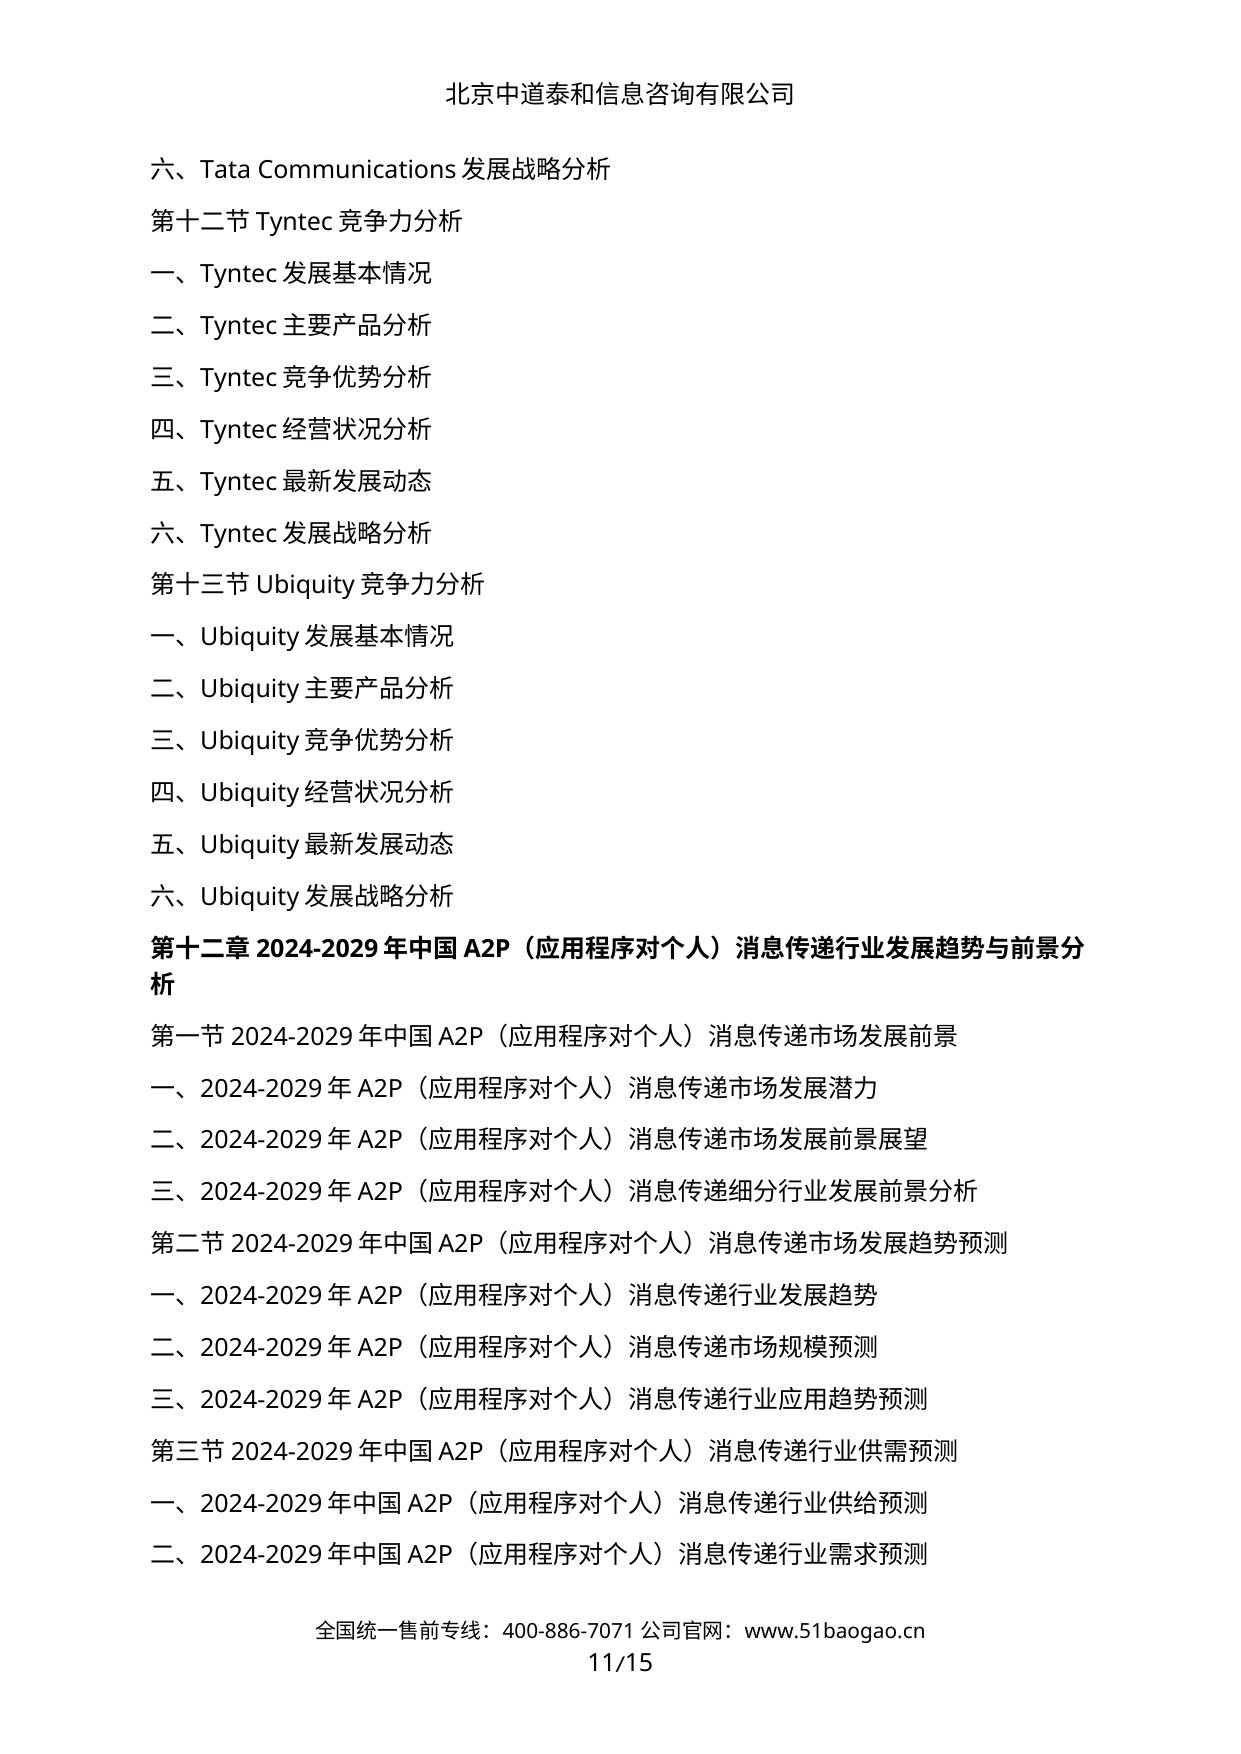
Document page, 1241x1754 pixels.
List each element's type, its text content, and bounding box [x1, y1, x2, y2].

text 第三节 2024-2029年中国A2P（应用程序对个人）消息传递行业供需预测 [150, 1431, 1090, 1467]
text 二、2024-2029年A2P（应用程序对个人）消息传递市场发展前景展望 [150, 1120, 1090, 1156]
text 第一节 2024-2029年中国A2P（应用程序对个人）消息传递市场发展前景 [150, 1016, 1090, 1052]
text 二、2024-2029年A2P（应用程序对个人）消息传递市场规模预测 [150, 1327, 1090, 1364]
text 第十二章 2024-2029年中国A2P（应用程序对个人）消息传递行业发展趋势与前景分析 [150, 928, 1090, 1001]
text 五、Ubiquity最新发展动态 [150, 824, 1090, 861]
text 二、2024-2029年中国A2P（应用程序对个人）消息传递行业需求预测 [150, 1535, 1090, 1571]
text 六、Tata Communications发展战略分析 [150, 150, 1090, 186]
text 第二节 2024-2029年中国A2P（应用程序对个人）消息传递市场发展趋势预测 [150, 1224, 1090, 1260]
text 二、Tyntec主要产品分析 [150, 306, 1090, 342]
text 六、Ubiquity发展战略分析 [150, 876, 1090, 912]
text 四、Ubiquity经营状况分析 [150, 772, 1090, 809]
text 第十三节 Ubiquity竞争力分析 [150, 565, 1090, 601]
text 一、2024-2029年A2P（应用程序对个人）消息传递行业发展趋势 [150, 1276, 1090, 1312]
text 一、2024-2029年中国A2P（应用程序对个人）消息传递行业供给预测 [150, 1483, 1090, 1519]
text 一、Tyntec发展基本情况 [150, 254, 1090, 290]
text 三、2024-2029年A2P（应用程序对个人）消息传递细分行业发展前景分析 [150, 1172, 1090, 1208]
text 二、Ubiquity主要产品分析 [150, 669, 1090, 705]
text 四、Tyntec经营状况分析 [150, 409, 1090, 446]
text 一、Ubiquity发展基本情况 [150, 617, 1090, 653]
text 六、Tyntec发展战略分析 [150, 513, 1090, 549]
text 三、Tyntec竞争优势分析 [150, 357, 1090, 394]
text 三、2024-2029年A2P（应用程序对个人）消息传递行业应用趋势预测 [150, 1379, 1090, 1416]
text 三、Ubiquity竞争优势分析 [150, 721, 1090, 757]
text 五、Tyntec最新发展动态 [150, 461, 1090, 497]
text 第十二节 Tyntec竞争力分析 [150, 202, 1090, 238]
text 一、2024-2029年A2P（应用程序对个人）消息传递市场发展潜力 [150, 1068, 1090, 1104]
